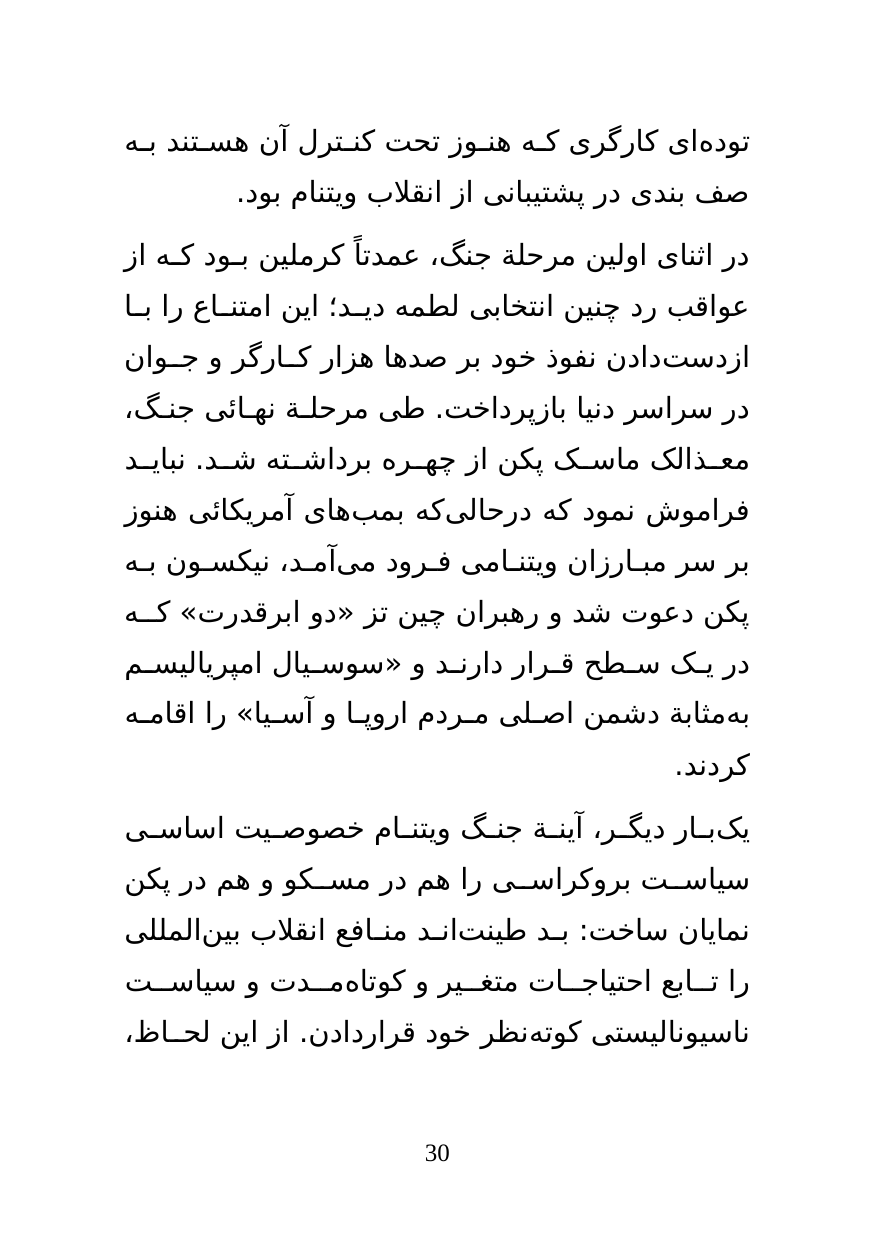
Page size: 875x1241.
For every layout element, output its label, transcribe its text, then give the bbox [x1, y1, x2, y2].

text در اثنای اولین مرحلة جنگ، عمدتاً کرملین بود که از عواقب رد چنین انتخابی لطمه دید؛ این امتناع را با ازدست‌دادن نفوذ خود بر صدها هزار کارگر و جوان در سراسر دنیا بازپرداخت. طی مرحلة نهائی جنگ، معذالک ماسک پکن از چهره برداشته شد. نباید فراموش نمود که درحالی‌که بمب‌های آمریکائی هنوز بر سر مبارزان ویتنامی فرود می‌آمد، نیکسون به پکن دعوت شد و رهبران چین تز «دو ابرقدرت» که در یک سطح قرار دارند و «سوسیال امپریالیسم به‌مثابة دشمن اصلی مردم اروپا و آسیا» را اقامه کردند. [124, 238, 750, 782]
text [124, 124, 750, 209]
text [124, 811, 750, 1049]
